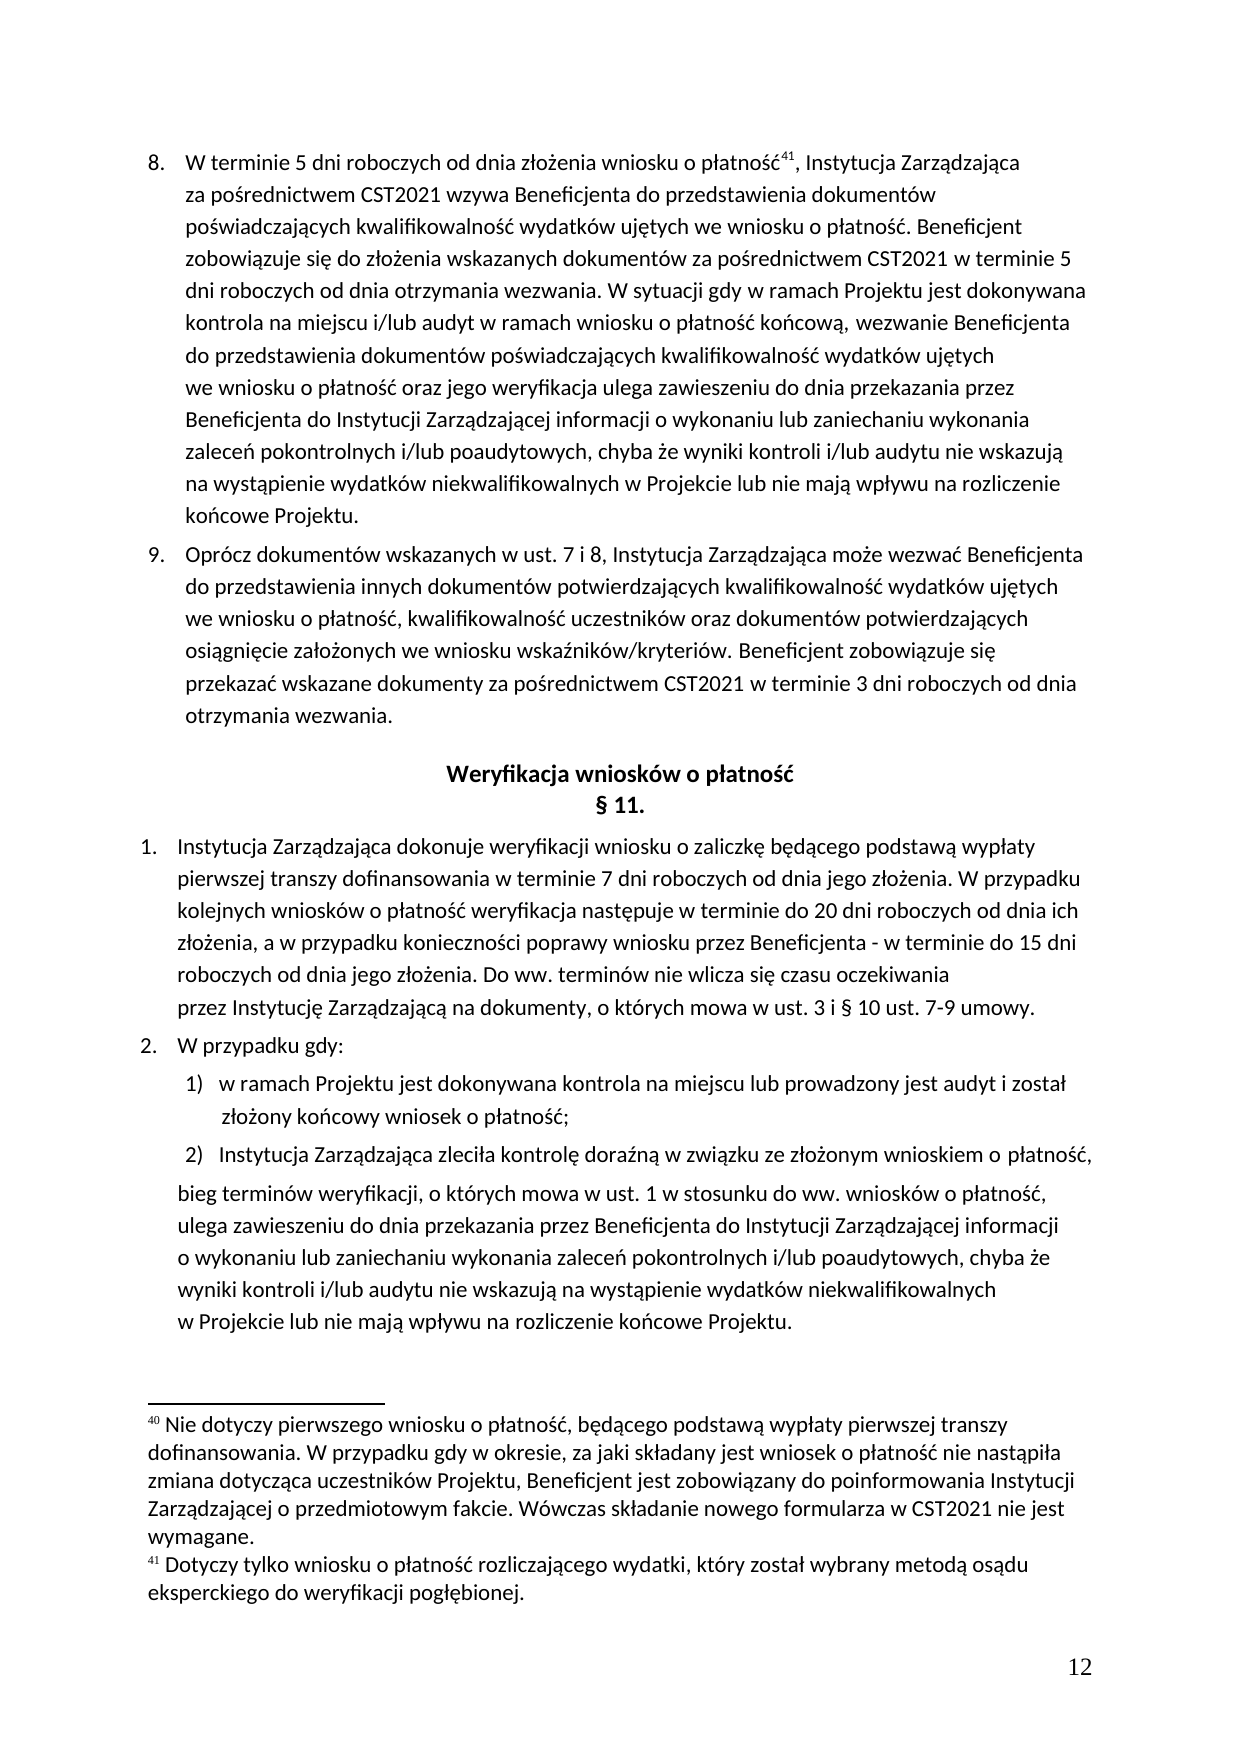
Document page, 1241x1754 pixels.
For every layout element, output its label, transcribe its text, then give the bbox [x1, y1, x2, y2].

list w ramach Projektu jest dokonywana kontrola na miejscu lub prowadzony jest audyt i został złożony końcowy wniosek o płatność; [185, 1069, 1093, 1130]
list W przypadku gdy: [140, 1031, 1093, 1059]
list Instytucja Zarządzająca dokonuje weryfikacji wniosku o zaliczkę będącego podstawą wypłaty pierwszej transzy dofinansowania w terminie 7 dni roboczych od dnia jego złożenia. W przypadku kolejnych wniosków o płatność weryfikacja następuje w terminie do 20 dni roboczych od dnia ich złożenia, a w przypadku konieczności poprawy wniosku przez Beneficjenta - w terminie do 15 dni roboczych od dnia jego złożenia. Do ww. terminów nie wlicza się czasu oczekiwania przez Instytucję Zarządzającą na dokumenty, o których mowa w ust. 3 i § 10 ust. 7-9 umowy. [140, 832, 1093, 1021]
list W terminie 5 dni roboczych od dnia złożenia wniosku o płatność, Instytucja Zarządzająca za pośrednictwem CST2021 wzywa Beneficjenta do przedstawienia dokumentów poświadczających kwalifikowalność wydatków ujętych we wniosku o płatność. Beneficjent zobowiązuje się do złożenia wskazanych dokumentów za pośrednictwem CST2021 w terminie 5 dni roboczych od dnia otrzymania wezwania. W sytuacji gdy w ramach Projektu jest dokonywana kontrola na miejscu i/lub audyt w ramach wniosku o płatność końcową, wezwanie Beneficjenta do przedstawienia dokumentów poświadczających kwalifikowalność wydatków ujętych we wniosku o płatność oraz jego weryfikacja ulega zawieszeniu do dnia przekazania przez Beneficjenta do Instytucji Zarządzającej informacji o wykonaniu lub zaniechaniu wykonania zaleceń pokontrolnych i/lub poaudytowych, chyba że wyniki kontroli i/lub audytu nie wskazują na wystąpienie wydatków niekwalifikowalnych w Projekcie lub nie mają wpływu na rozliczenie końcowe Projektu. [148, 148, 1093, 530]
list Instytucja Zarządzająca zleciła kontrolę doraźną w związku ze złożonym wnioskiem o płatność, [185, 1140, 1093, 1168]
list Oprócz dokumentów wskazanych w ust. 7 i 8, Instytucja Zarządzająca może wezwać Beneficjenta do przedstawienia innych dokumentów potwierdzających kwalifikowalność wydatków ujętych we wniosku o płatność, kwalifikowalność uczestników oraz dokumentów potwierdzających osiągnięcie założonych we wniosku wskaźników/kryteriów. Beneficjent zobowiązuje się przekazać wskazane dokumenty za pośrednictwem CST2021 w terminie 3 dni roboczych od dnia otrzymania wezwania. [148, 540, 1093, 729]
text bieg terminów weryfikacji, o których mowa w ust. 1 w stosunku do ww. wniosków o płatność, ulega zawieszeniu do dnia przekazania przez Beneficjenta do Instytucji Zarządzającej informacji o wykonaniu lub zaniechaniu wykonania zaleceń pokontrolnych i/lub poaudytowych, chyba że wyniki kontroli i/lub audytu nie wskazują na wystąpienie wydatków niekwalifikowalnych w Projekcie lub nie mają wpływu na rozliczenie końcowe Projektu. [177, 1179, 1093, 1335]
subtitle Weryfikacja wniosków o płatność § 11. [148, 758, 1093, 819]
